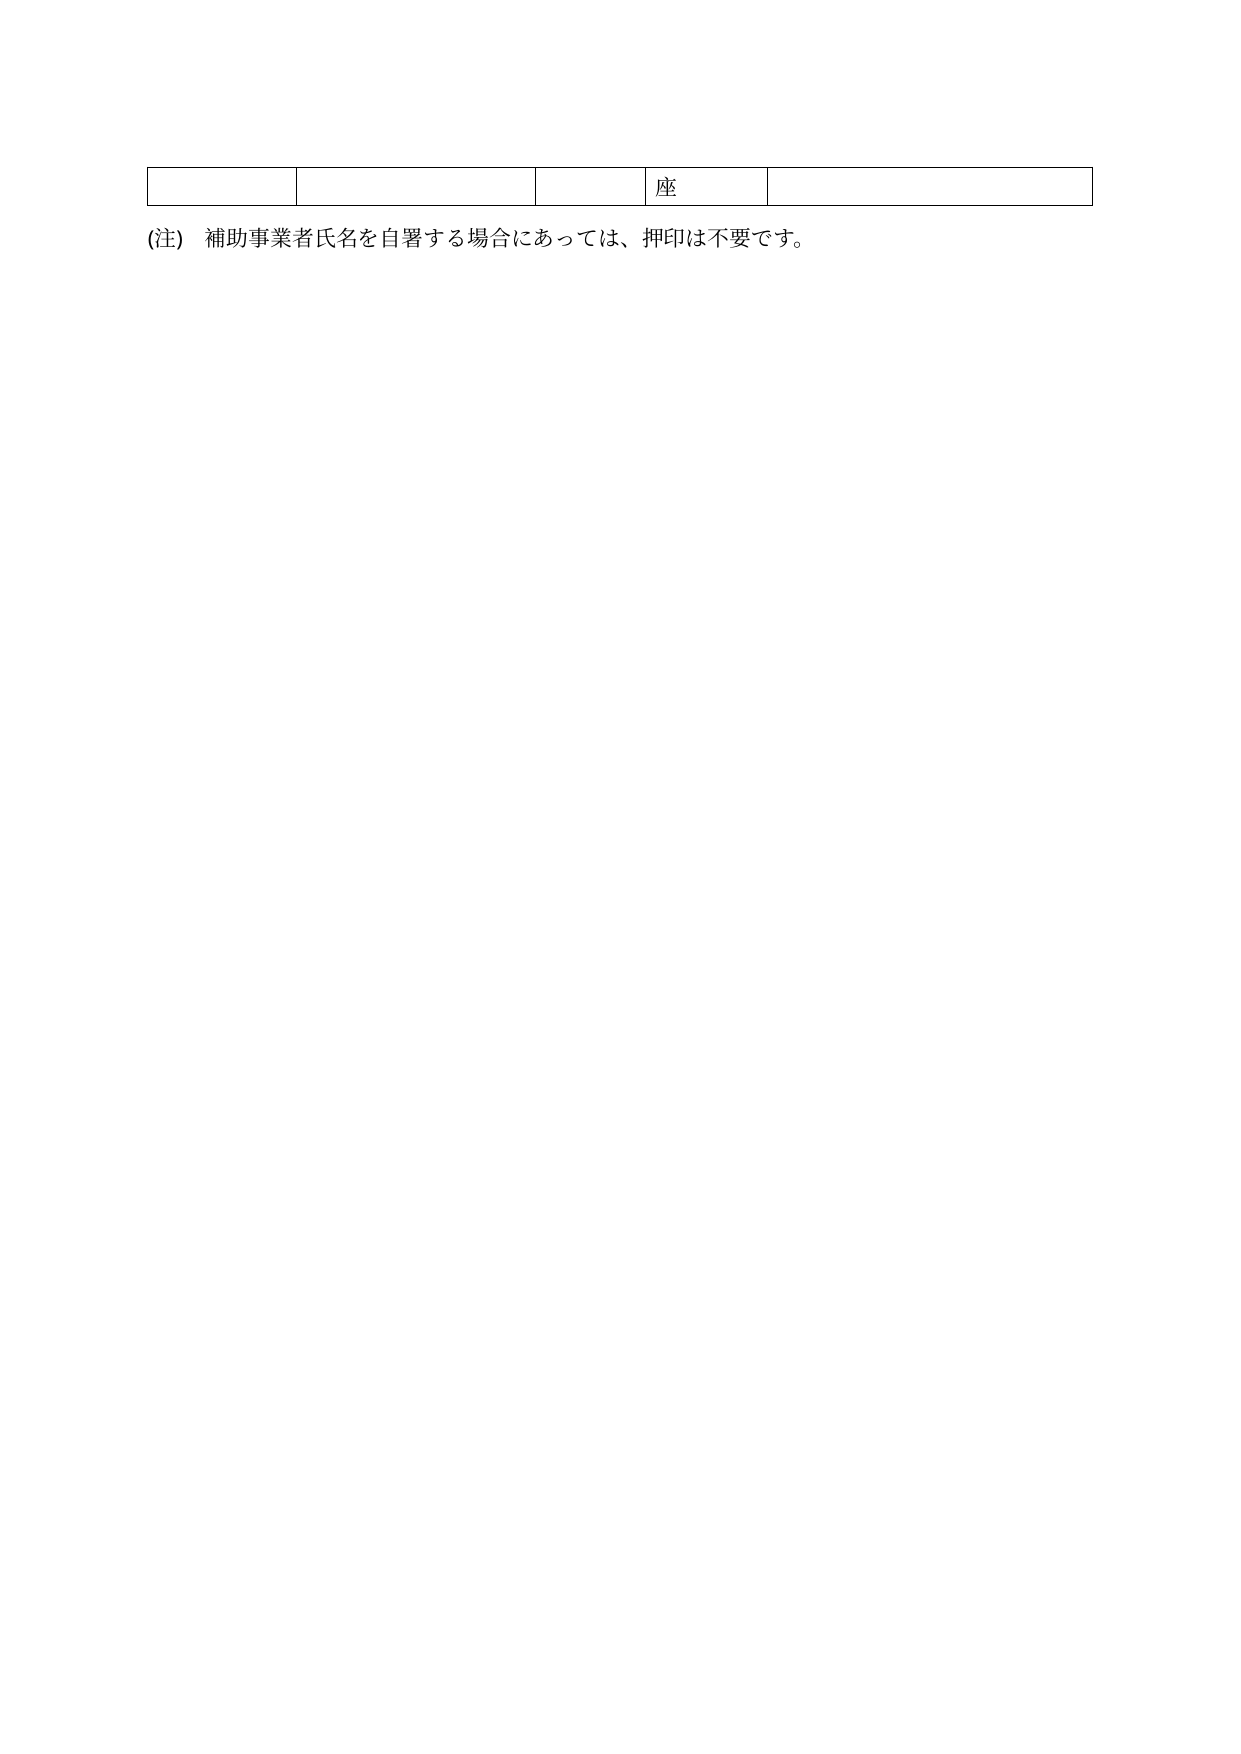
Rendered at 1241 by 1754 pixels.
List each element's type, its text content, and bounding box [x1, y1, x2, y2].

table_cell [297, 168, 535, 205]
table_cell 口座番号 [536, 168, 645, 205]
table_cell No. [768, 168, 1092, 205]
table_cell 口座名義 [148, 168, 296, 205]
table_cell 普通・当座 [646, 168, 767, 205]
text (注) 補助事業者氏名を自署する場合にあっては、押印は不要です。 [148, 218, 1092, 256]
